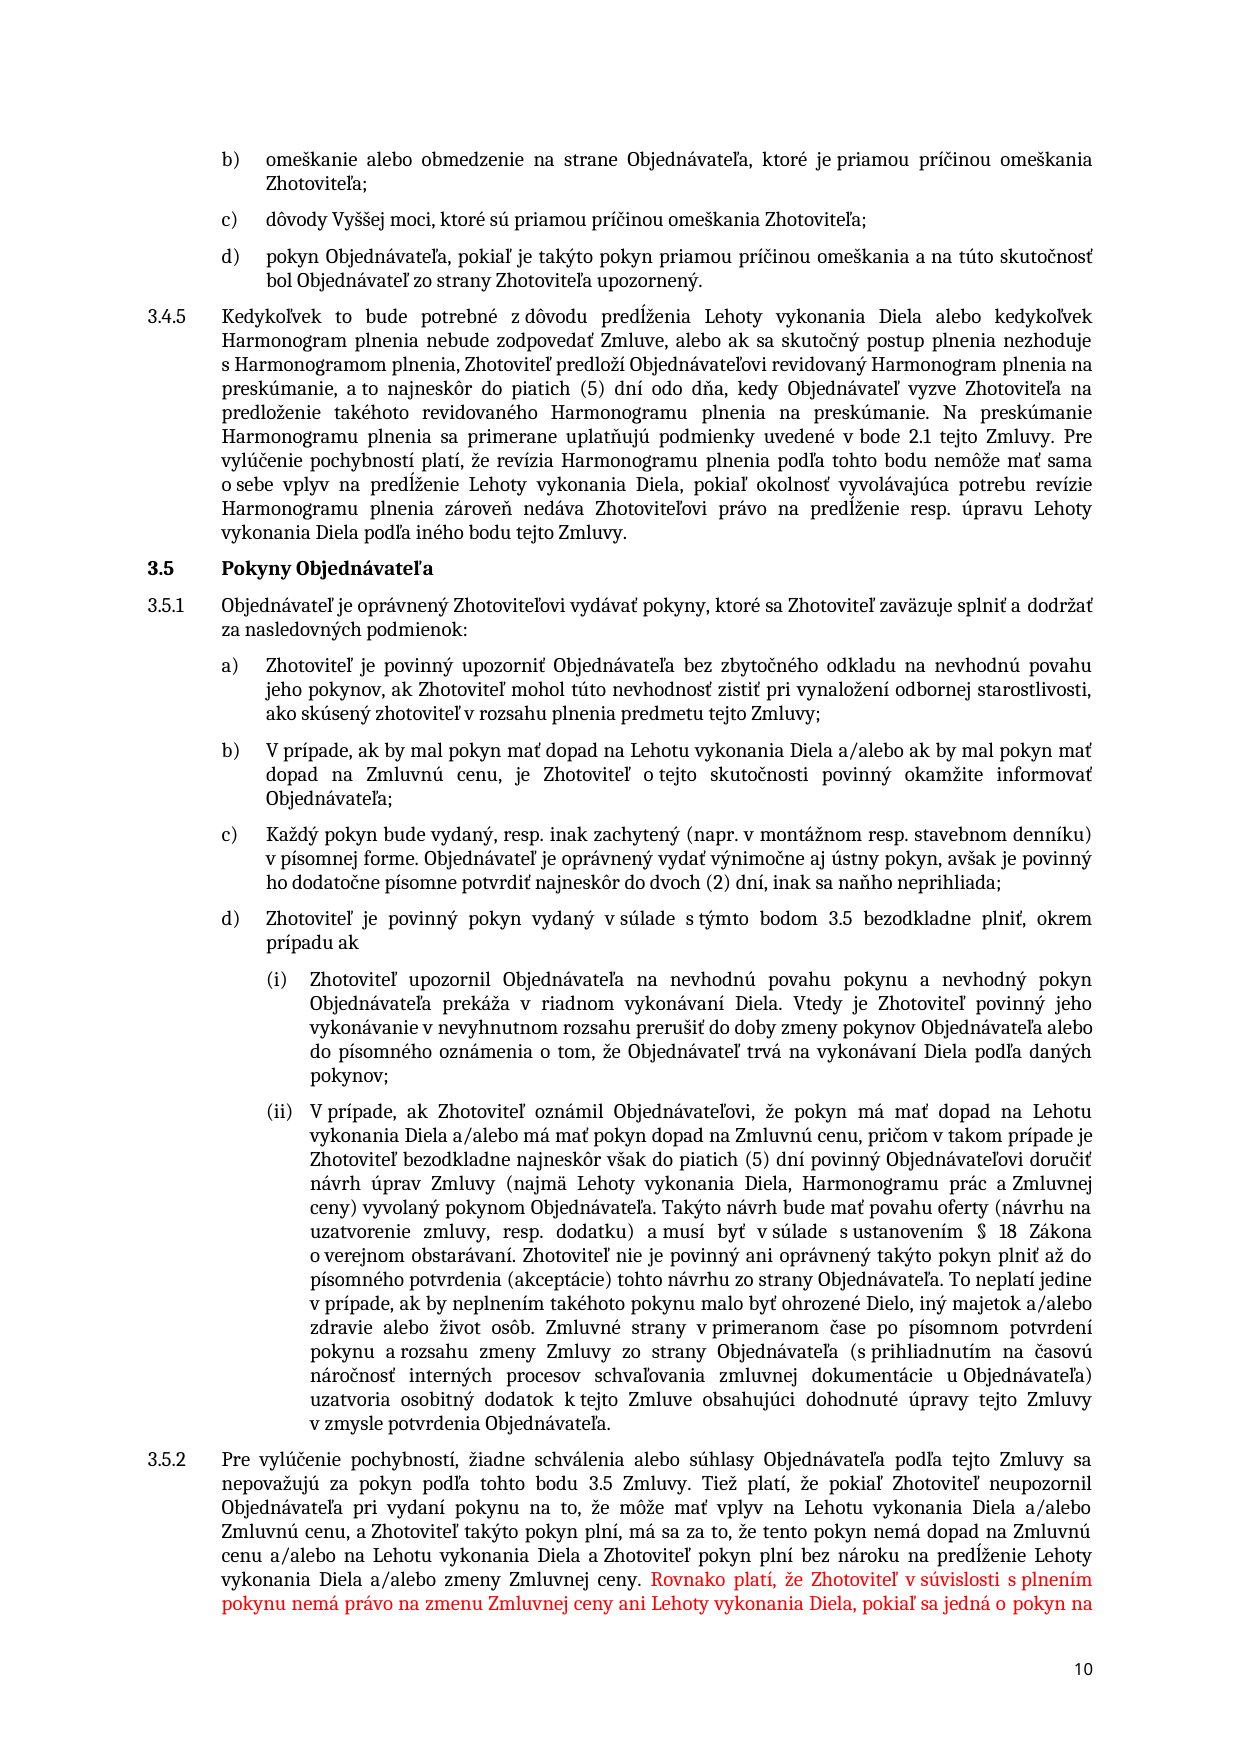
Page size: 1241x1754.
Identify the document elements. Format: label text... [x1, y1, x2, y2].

list Zhotoviteľ upozornil Objednávateľa na nevhodnú povahu pokynu a nevhodný pokyn Objednávateľa prekáža v riadnom vykonávaní Diela. Vtedy je Zhotoviteľ povinný jeho vykonávanie v nevyhnutnom rozsahu prerušiť do doby zmeny pokynov Objednávateľa alebo do písomného oznámenia o tom, že Objednávateľ trvá na vykonávaní Diela podľa daných pokynov; [266, 967, 1093, 1087]
list Každý pokyn bude vydaný, resp. inak zachytený (napr. v montážnom resp. stavebnom denníku) v písomnej forme. Objednávateľ je oprávnený vydať výnimočne aj ústny pokyn, avšak je povinný ho dodatočne písomne potvrdiť najneskôr do dvoch (2) dní, inak sa naňho neprihliada; [221, 823, 1093, 894]
list V prípade, ak Zhotoviteľ oznámil Objednávateľovi, že pokyn má mať dopad na Lehotu vykonania Diela a/alebo má mať pokyn dopad na Zmluvnú cenu, pričom v takom prípade je Zhotoviteľ bezodkladne najneskôr však do piatich (5) dní povinný Objednávateľovi doručiť návrh úprav Zmluvy (najmä Lehoty vykonania Diela, Harmonogramu prác a Zmluvnej ceny) vyvolaný pokynom Objednávateľa. Takýto návrh bude mať povahu oferty (návrhu na uzatvorenie zmluvy, resp. dodatku) a musí byť v súlade s ustanovením § 18 Zákona o verejnom obstarávaní. Zhotoviteľ nie je povinný ani oprávnený takýto pokyn plniť až do písomného potvrdenia (akceptácie) tohto návrhu zo strany Objednávateľa. To neplatí jedine v prípade, ak by neplnením takéhoto pokynu malo byť ohrozené Dielo, iný majetok a/alebo zdravie alebo život osôb. Zmluvné strany v primeranom čase po písomnom potvrdení pokynu a rozsahu zmeny Zmluvy zo strany Objednávateľa (s prihliadnutím na časovú náročnosť interných procesov schvaľovania zmluvnej dokumentácie u Objednávateľa) uzatvoria osobitný dodatok k tejto Zmluve obsahujúci dohodnuté úpravy tejto Zmluvy v zmysle potvrdenia Objednávateľa. [266, 1100, 1093, 1435]
list pokyn Objednávateľa, pokiaľ je takýto pokyn priamou príčinou omeškania a na túto skutočnosť bol Objednávateľ zo strany Zhotoviteľa upozornený. [221, 244, 1093, 292]
list omeškanie alebo obmedzenie na strane Objednávateľa, ktoré je priamou príčinou omeškania Zhotoviteľa; [221, 148, 1093, 196]
list V prípade, ak by mal pokyn mať dopad na Lehotu vykonania Diela a/alebo ak by mal pokyn mať dopad na Zmluvnú cenu, je Zhotoviteľ o tejto skutočnosti povinný okamžite informovať Objednávateľa; [221, 738, 1093, 810]
list Pokyny Objednávateľa [148, 557, 1093, 581]
list dôvody Vyššej moci, ktoré sú priamou príčinou omeškania Zhotoviteľa; [221, 208, 1093, 232]
list Zhotoviteľ je povinný upozorniť Objednávateľa bez zbytočného odkladu na nevhodnú povahu jeho pokynov, ak Zhotoviteľ mohol túto nevhodnosť zistiť pri vynaložení odbornej starostlivosti, ako skúsený zhotoviteľ v rozsahu plnenia predmetu tejto Zmluvy; [221, 654, 1093, 726]
list Kedykoľvek to bude potrebné z dôvodu predĺženia Lehoty vykonania Diela alebo kedykoľvek Harmonogram plnenia nebude zodpovedať Zmluve, alebo ak sa skutočný postup plnenia nezhoduje s Harmonogramom plnenia, Zhotoviteľ predloží Objednávateľovi revidovaný Harmonogram plnenia na preskúmanie, a to najneskôr do piatich (5) dní odo dňa, kedy Objednávateľ vyzve Zhotoviteľa na predloženie takéhoto revidovaného Harmonogramu plnenia na preskúmanie. Na preskúmanie Harmonogramu plnenia sa primerane uplatňujú podmienky uvedené v bode 2.1 tejto Zmluvy. Pre vylúčenie pochybností platí, že revízia Harmonogramu plnenia podľa tohto bodu nemôže mať sama o sebe vplyv na predĺženie Lehoty vykonania Diela, pokiaľ okolnosť vyvolávajúca potrebu revízie Harmonogramu plnenia zároveň nedáva Zhotoviteľovi právo na predĺženie resp. úpravu Lehoty vykonania Diela podľa iného bodu tejto Zmluvy. [148, 305, 1093, 544]
list Zhotoviteľ je povinný pokyn vydaný v súlade s týmto bodom 3.5 bezodkladne plniť, okrem prípadu ak [221, 907, 1093, 955]
list Objednávateľ je oprávnený Zhotoviteľovi vydávať pokyny, ktoré sa Zhotoviteľ zaväzuje splniť a dodržať za nasledovných podmienok: [148, 593, 1093, 641]
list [148, 1448, 1093, 1615]
